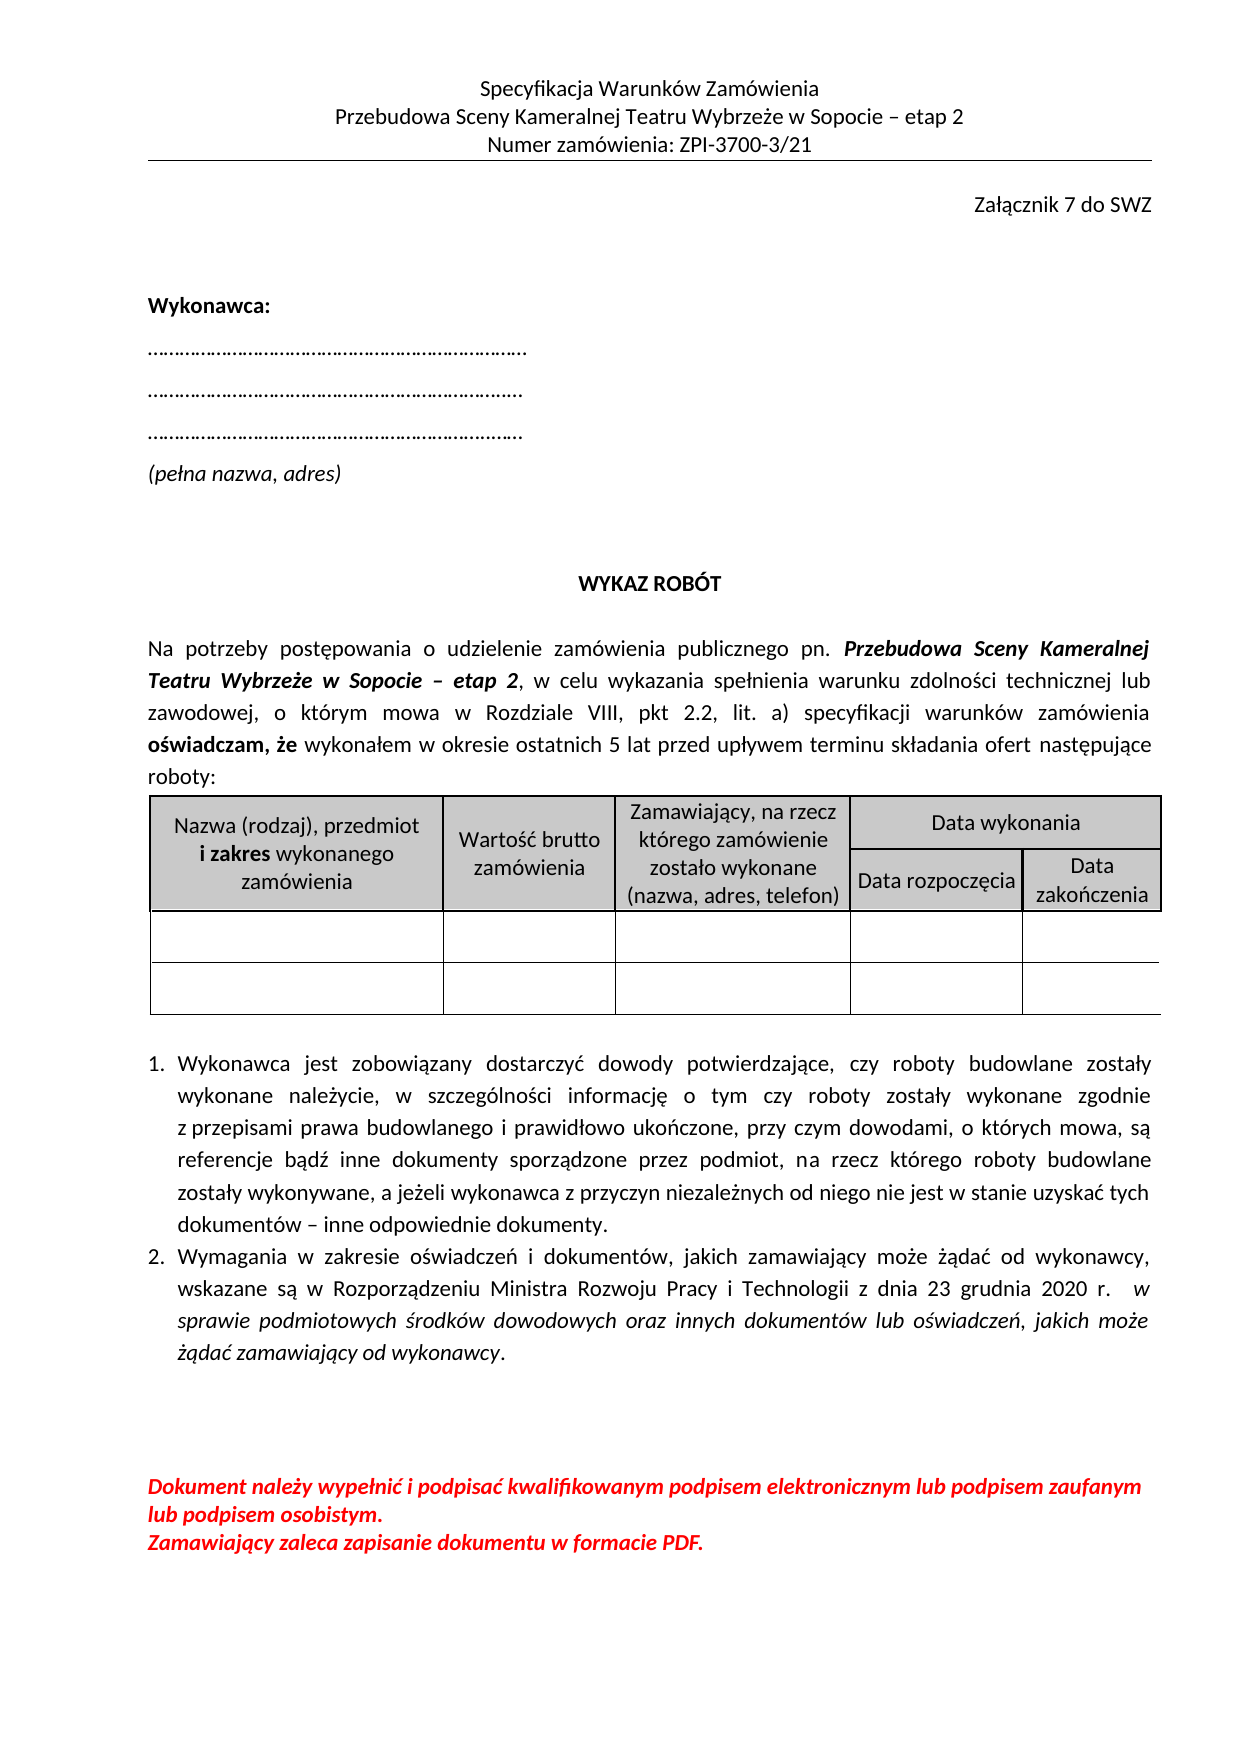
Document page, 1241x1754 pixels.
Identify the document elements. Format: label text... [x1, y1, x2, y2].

text Wykonawca: [148, 291, 1152, 319]
text WYKAZ ROBÓT [148, 569, 1152, 597]
text Dokument należy wypełnić i podpisać kwalifikowanym podpisem elektronicznym lub podpisem zaufanym lub podpisem osobistym. [148, 1472, 1152, 1528]
table_cell Data rozpoczęcia [851, 850, 1021, 909]
table_header Nazwa (rodzaj), przedmiot i zakres wykonanego zamówienia [151, 797, 442, 909]
table_cell [151, 963, 443, 1014]
text (pełna nazwa, adres) [148, 459, 532, 487]
table_cell [151, 911, 443, 962]
table_cell Data zakończenia [1024, 850, 1160, 909]
text ………………………………………………………..…… [148, 417, 532, 445]
table_cell [444, 912, 615, 962]
table_header Wartość brutto zamówienia [444, 797, 614, 909]
table_cell [444, 963, 615, 1014]
table_cell [851, 912, 1022, 962]
list Wykonawca jest zobowiązany dostarczyć dowody potwierdzające, czy roboty budowlane zostały wykonane należycie, w szczególności informację o tym czy roboty zostały wykonane zgodnie z przepisami prawa budowlanego i prawidłowo ukończone, przy czym dowodami, o których mowa, są referencje bądź inne dokumenty sporządzone przez podmiot, na rzecz którego roboty budowlane zostały wykonywane, a jeżeli wykonawca z przyczyn niezależnych od niego nie jest w stanie uzyskać tych dokumentów – inne odpowiednie dokumenty. [148, 1049, 1152, 1238]
text Zamawiający zaleca zapisanie dokumentu w formacie PDF. [148, 1528, 1152, 1556]
text Na potrzeby postępowania o udzielenie zamówienia publicznego pn. Przebudowa Sceny Kameralnej Teatru Wybrzeże w Sopocie – etap 2, w celu wykazania spełnienia warunku zdolności technicznej lub zawodowej, o którym mowa w Rozdziale VIII, pkt 2.2, lit. a) specyfikacji warunków zamówienia oświadczam, że wykonałem w okresie ostatnich 5 lat przed upływem terminu składania ofert następujące roboty: [148, 634, 1152, 791]
table_cell [616, 912, 850, 962]
subtitle Załącznik 7 do SWZ [148, 190, 1152, 218]
table_cell [616, 963, 850, 1014]
table_cell [1023, 962, 1161, 1014]
table_cell [851, 963, 1022, 1014]
list Wymagania w zakresie oświadczeń i dokumentów, jakich zamawiający może żądać od wykonawcy, wskazane są w Rozporządzeniu Ministra Rozwoju Pracy i Technologii z dnia 23 grudnia 2020 r. w sprawie podmiotowych środków dowodowych oraz innych dokumentów lub oświadczeń, jakich może żądać zamawiający od wykonawcy. [148, 1242, 1152, 1367]
table_header Zamawiający, na rzecz którego zamówienie zostało wykonane (nazwa, adres, telefon) [616, 797, 849, 909]
text …………………………………………………………………………………………………………………………..… [148, 333, 532, 403]
table_cell [1023, 912, 1161, 962]
table_header Data wykonania [851, 797, 1160, 848]
